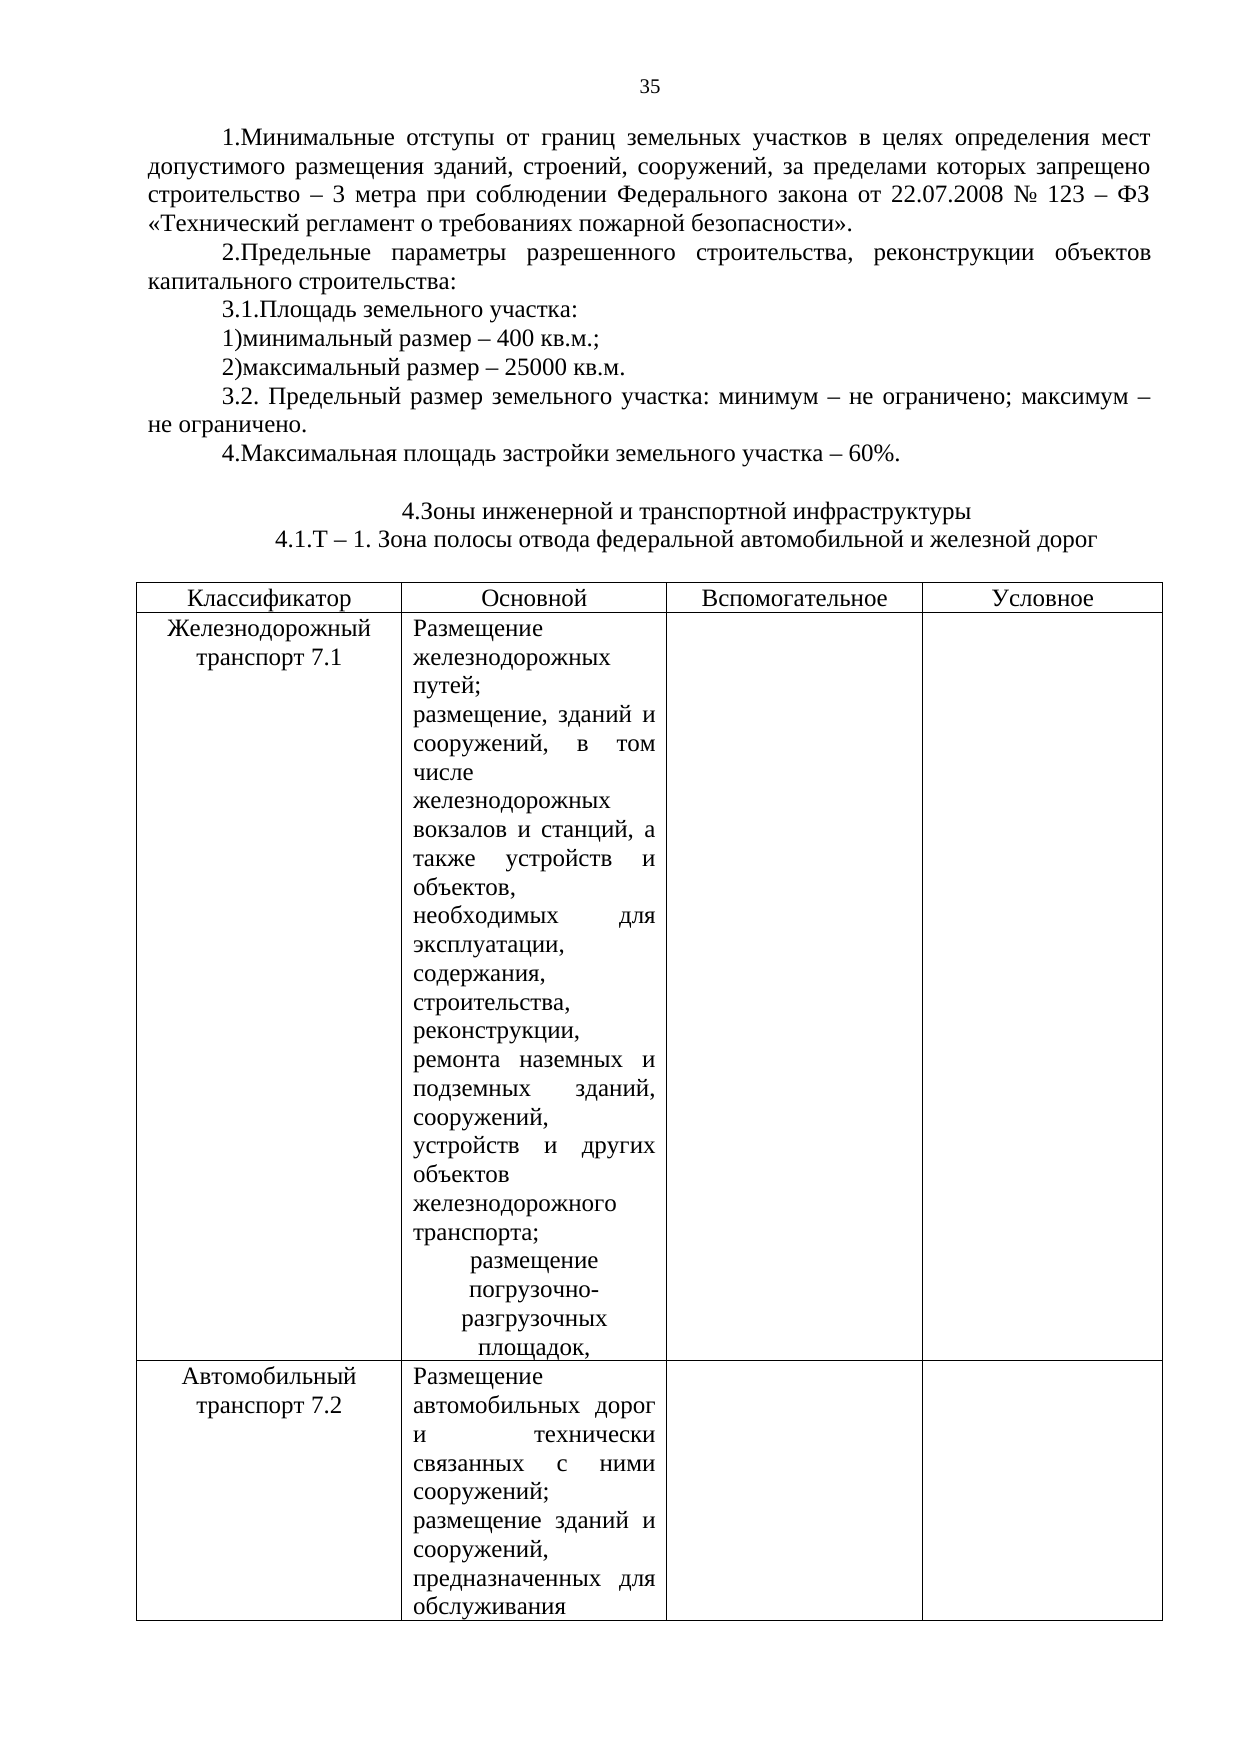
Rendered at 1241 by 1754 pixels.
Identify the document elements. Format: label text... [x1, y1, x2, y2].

table_cell [667, 1361, 922, 1620]
table_header Основной [402, 583, 666, 612]
text 3.1.Площадь земельного участка: [148, 294, 1152, 323]
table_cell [137, 1361, 401, 1620]
table_cell Железнодорожный транспорт 7.1 [137, 613, 401, 1360]
text 2)максимальный размер – 25000 кв.м. [148, 352, 1152, 381]
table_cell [402, 1361, 666, 1620]
table_header Условное [923, 583, 1162, 612]
text 3.2. Предельный размер земельного участка: минимум – не ограничено; максимум – не ограничено. [148, 381, 1152, 438]
table_cell [667, 613, 922, 1360]
text 4.1.Т – 1. Зона полосы отвода федеральной автомобильной и железной дорог [148, 524, 1152, 553]
text 1.Минимальные отступы от границ земельных участков в целях определения мест допустимого размещения зданий, строений, сооружений, за пределами которых запрещено строительство – 3 метра при соблюдении Федерального закона от 22.07.2008 № 123 – ФЗ «Технический регламент о требованиях пожарной безопасности». [148, 122, 1152, 237]
table_cell [923, 1361, 1162, 1620]
text 2.Предельные параметры разрешенного строительства, реконструкции объектов капитального строительства: [148, 237, 1152, 294]
table_cell Размещение железнодорожных путей; размещение, зданий и сооружений, в том числе железнодорожных вокзалов и станций, а также устройств и объектов, необходимых для эксплуатации, содержания, строительства, реконструкции, ремонта наземных и подземных зданий, сооружений, устройств и других объектов железнодорожного транспорта; размещение погрузочно-разгрузочных площадок, [402, 613, 666, 1360]
table_header Классификатор [137, 583, 401, 612]
table_header Вспомогательное [667, 583, 922, 612]
table_cell [923, 613, 1162, 1360]
text 4.Зоны инженерной и транспортной инфраструктуры [148, 496, 1152, 524]
text 1)минимальный размер – 400 кв.м.; [148, 323, 1152, 352]
text 4.Максимальная площадь застройки земельного участка – 60%. [148, 438, 1152, 467]
